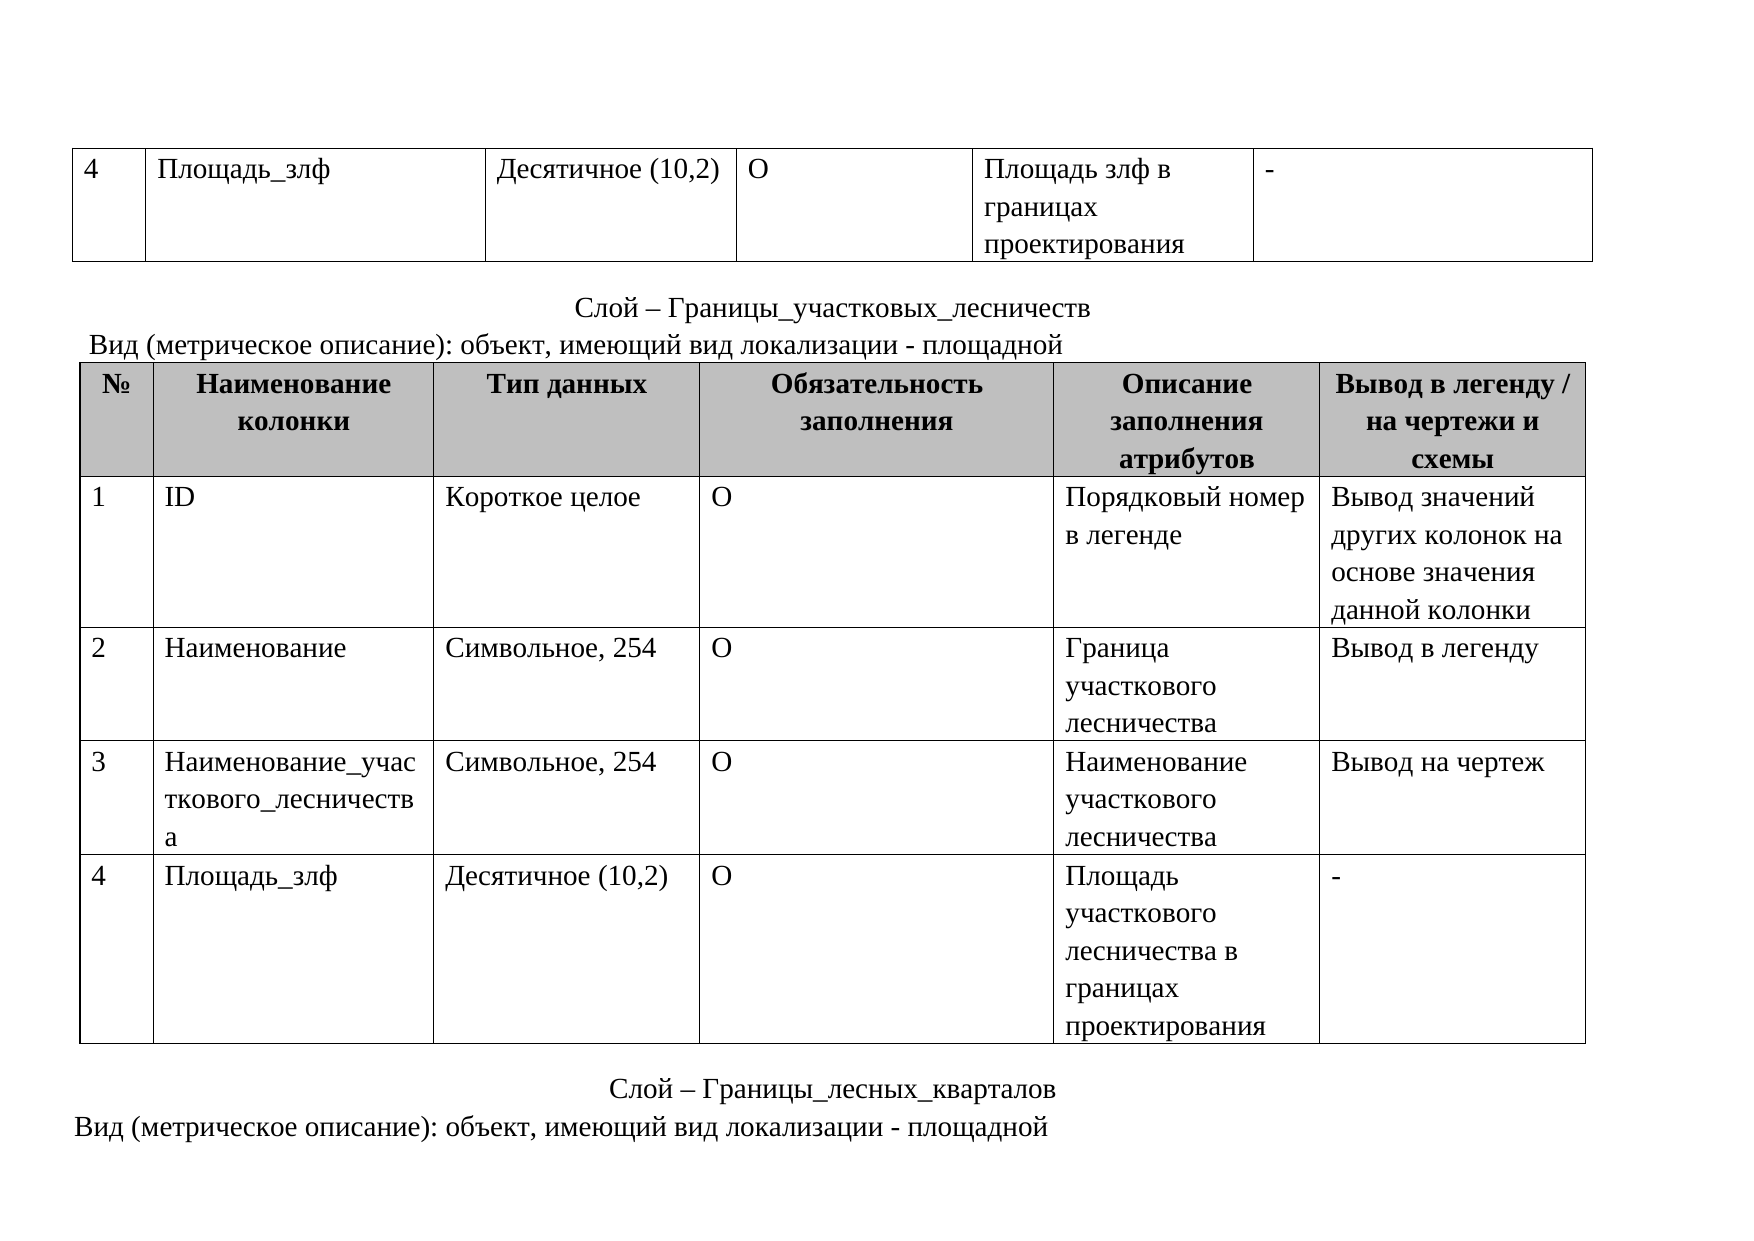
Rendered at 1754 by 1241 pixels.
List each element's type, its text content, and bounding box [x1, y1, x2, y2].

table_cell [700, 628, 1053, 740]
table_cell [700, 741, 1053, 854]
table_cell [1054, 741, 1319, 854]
text Вид (метрическое описание): объект, имеющий вид локализации - площадной [89, 325, 1636, 362]
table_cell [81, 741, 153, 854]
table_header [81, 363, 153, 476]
text Вид (метрическое описание): объект, имеющий вид локализации - площадной [74, 1106, 1636, 1143]
text Слой – Границы_лесных_кварталов [29, 1068, 1636, 1106]
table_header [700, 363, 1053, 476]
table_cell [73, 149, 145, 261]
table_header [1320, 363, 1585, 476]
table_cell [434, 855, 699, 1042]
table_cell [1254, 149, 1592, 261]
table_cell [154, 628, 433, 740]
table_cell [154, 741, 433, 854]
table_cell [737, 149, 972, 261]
text Слой – Границы_участковых_лесничеств [29, 287, 1636, 325]
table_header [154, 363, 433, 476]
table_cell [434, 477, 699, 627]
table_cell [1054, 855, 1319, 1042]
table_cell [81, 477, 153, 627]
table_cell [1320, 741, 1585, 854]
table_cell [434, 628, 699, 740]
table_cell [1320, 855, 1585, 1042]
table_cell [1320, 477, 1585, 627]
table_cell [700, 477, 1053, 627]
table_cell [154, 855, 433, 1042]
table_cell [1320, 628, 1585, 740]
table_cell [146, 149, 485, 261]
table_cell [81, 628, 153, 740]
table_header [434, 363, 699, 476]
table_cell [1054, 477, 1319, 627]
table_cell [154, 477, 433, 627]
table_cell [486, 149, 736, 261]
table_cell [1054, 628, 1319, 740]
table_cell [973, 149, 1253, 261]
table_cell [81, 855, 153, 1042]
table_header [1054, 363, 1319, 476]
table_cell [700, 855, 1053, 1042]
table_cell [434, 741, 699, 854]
